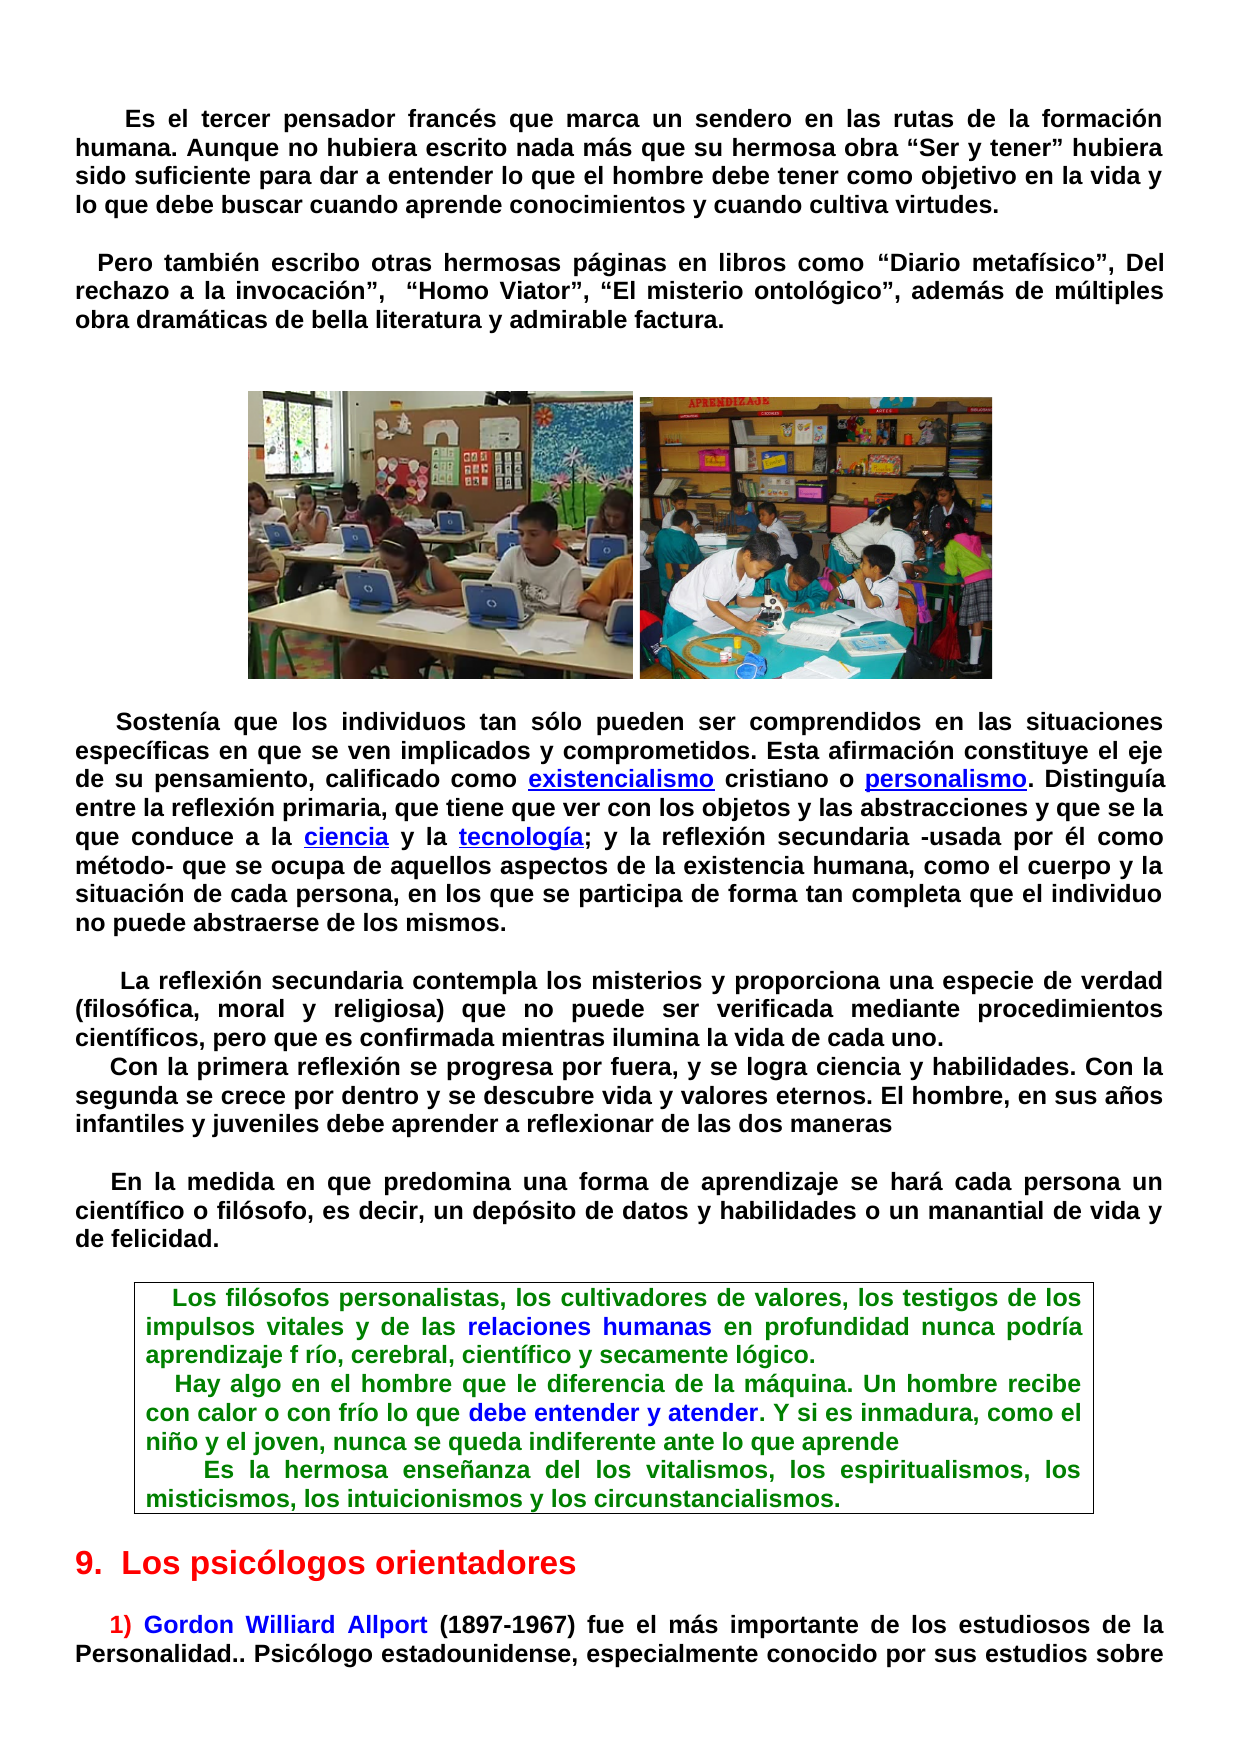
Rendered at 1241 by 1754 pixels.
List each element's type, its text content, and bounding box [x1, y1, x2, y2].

text Sostenía que los individuos tan sólo pueden ser comprendidos en las situaciones específicas en que se ven implicados y comprometidos. Esta afirmación constituye el eje de su pensamiento, calificado como existencialismo cristiano o personalismo. Distinguía entre la reflexión primaria, que tiene que ver con los objetos y las abstracciones y que se la que conduce a la ciencia y la tecnología; y la reflexión secundaria -usada por él como método- que se ocupa de aquellos aspectos de la existencia humana, como el cuerpo y la situación de cada persona, en los que se participa de forma tan completa que el individuo no puede abstraerse de los mismos. [75, 707, 1165, 937]
text 9. Los psicólogos orientadores [75, 1543, 1165, 1581]
text Con la primera reflexión se progresa por fuera, y se logra ciencia y habilidades. Con la segunda se crece por dentro y se descubre vida y valores eternos. El hombre, en sus años infantiles y juveniles debe aprender a reflexionar de las dos maneras [75, 1052, 1165, 1138]
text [75, 1610, 1165, 1667]
picture [639, 397, 993, 679]
text Es el tercer pensador francés que marca un sendero en las rutas de la formación humana. Aunque no hubiera escrito nada más que su hermosa obra “Ser y tener” hubiera sido suficiente para dar a entender lo que el hombre debe tener como objetivo en la vida y lo que debe buscar cuando aprende conocimientos y cuando cultiva virtudes. [75, 104, 1165, 219]
text En la medida en que predomina una forma de aprendizaje se hará cada persona un científico o filósofo, es decir, un depósito de datos y habilidades o un manantial de vida y de felicidad. [75, 1167, 1165, 1253]
picture [248, 391, 633, 679]
text Pero también escribo otras hermosas páginas en libros como “Diario metafísico”, Del rechazo a la invocación”, “Homo Viator”, “El misterio ontológico”, además de múltiples obra dramáticas de bella literatura y admirable factura. [75, 247, 1165, 334]
table_header Los filósofos personalistas, los cultivadores de valores, los testigos de los impulsos vitales y de las relaciones humanas en profundidad nunca podría aprendizaje f río, cerebral, científico y secamente lógico. Hay algo en el hombre que le diferencia de la máquina. Un hombre recibe con calor o con frío lo que debe entender y atender. Y si es inmadura, como el niño y el joven, nunca se queda indiferente ante lo que aprende Es la hermosa enseñanza del los vitalismos, los espiritualismos, los misticismos, los intuicionismos y los circunstancialismos. [135, 1283, 1093, 1513]
text La reflexión secundaria contempla los misterios y proporciona una especie de verdad (filosófica, moral y religiosa) que no puede ser verificada mediante procedimientos científicos, pero que es confirmada mientras ilumina la vida de cada uno. [75, 966, 1165, 1052]
